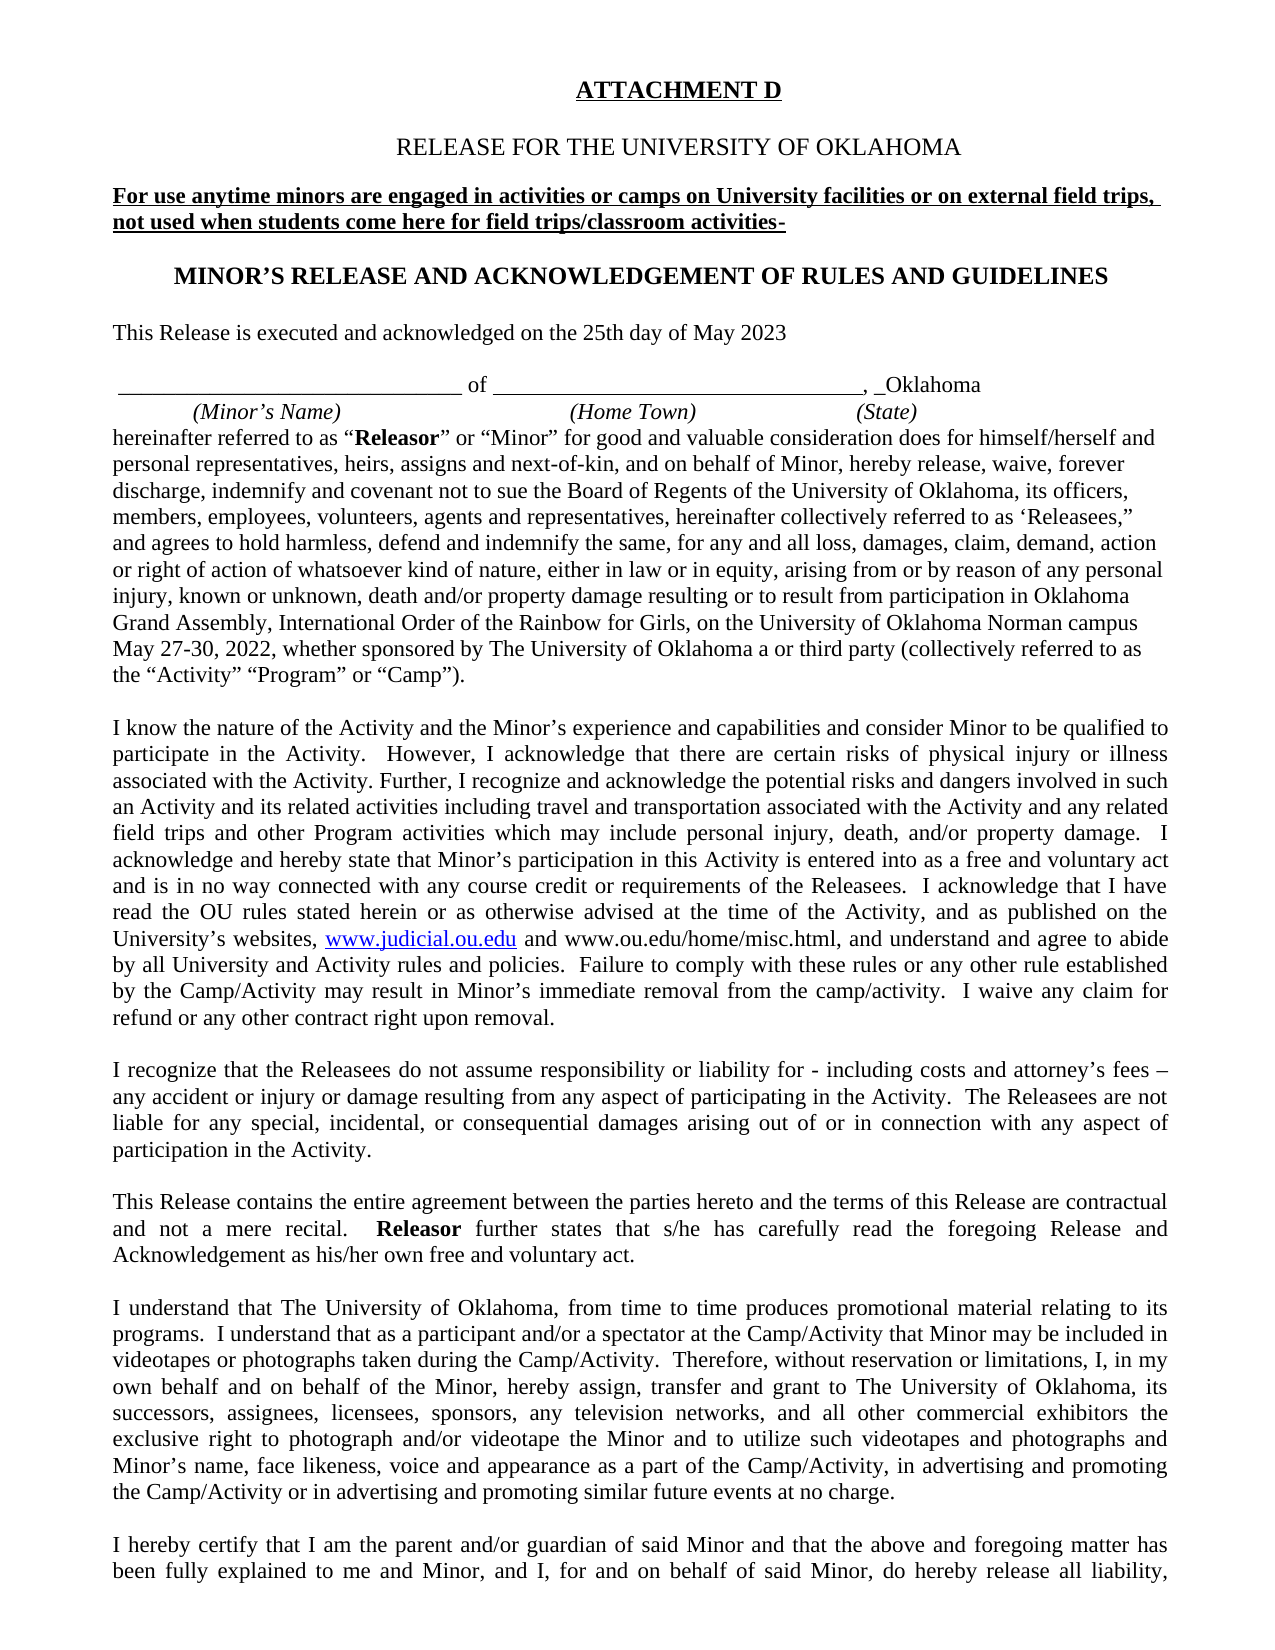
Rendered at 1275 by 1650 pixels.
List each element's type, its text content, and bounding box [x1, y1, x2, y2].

text For use anytime minors are engaged in activities or camps on University facilities or on external field trips, not used when students come here for field trips/classroom activities- [112, 182, 1170, 235]
list Attachment D [187, 75, 1170, 104]
text I know the nature of the Activity and the Minor’s experience and capabilities and consider Minor to be qualified to participate in the Activity. However, I acknowledge that there are certain risks of physical injury or illness associated with the Activity. Further, I recognize and acknowledge the potential risks and dangers involved in such an Activity and its related activities including travel and transportation associated with the Activity and any related field trips and other Program activities which may include personal injury, death, and/or property damage. I acknowledge and hereby state that Minor’s participation in this Activity is entered into as a free and voluntary act and is in no way connected with any course credit or requirements of the Releasees. I acknowledge that I have read the OU rules stated herein or as otherwise advised at the time of the Activity, and as published on the University’s websites, www.judicial.ou.edu and www.ou.edu/home/misc.html, and understand and agree to abide by all University and Activity rules and policies. Failure to comply with these rules or any other rule established by the Camp/Activity may result in Minor’s immediate removal from the camp/activity. I waive any claim for refund or any other contract right upon removal. [112, 714, 1170, 1030]
text hereinafter referred to as “Releasor” or “Minor” for good and valuable consideration does for himself/herself and personal representatives, heirs, assigns and next-of-kin, and on behalf of Minor, hereby release, waive, forever discharge, indemnify and covenant not to sue the Board of Regents of the University of Oklahoma, its officers, members, employees, volunteers, agents and representatives, hereinafter collectively referred to as ‘Releasees,” and agrees to hold harmless, defend and indemnify the same, for any and all loss, damages, claim, demand, action or right of action of whatsoever kind of nature, either in law or in equity, arising from or by reason of any personal injury, known or unknown, death and/or property damage resulting or to result from participation in Oklahoma Grand Assembly, International Order of the Rainbow for Girls, on the University of Oklahoma Norman campus May 27-30, 2022, whether sponsored by The University of Oklahoma a or third party (collectively referred to as the “Activity” “Program” or “Camp”). [112, 424, 1170, 688]
text MINOR’S RELEASE AND ACKNOWLEDGEMENT OF RULES AND GUIDELINES [112, 261, 1170, 290]
text I understand that The University of Oklahoma, from time to time produces promotional material relating to its programs. I understand that as a participant and/or a spectator at the Camp/Activity that Minor may be included in videotapes or photographs taken during the Camp/Activity. Therefore, without reservation or limitations, I, in my own behalf and on behalf of the Minor, hereby assign, transfer and grant to The University of Oklahoma, its successors, assignees, licensees, sponsors, any television networks, and all other commercial exhibitors the exclusive right to photograph and/or videotape the Minor and to utilize such videotapes and photographs and Minor’s name, face likeness, voice and appearance as a part of the Camp/Activity, in advertising and promoting the Camp/Activity or in advertising and promoting similar future events at no charge. [112, 1294, 1170, 1504]
text ______________________________ of , _Oklahoma [112, 371, 1170, 398]
text (Minor’s Name) (Home Town) (State) [112, 398, 1170, 424]
text This Release is executed and acknowledged on the 25th day of May 2023 [112, 319, 1170, 345]
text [112, 1531, 1170, 1584]
list RELEASE FOR THE UNIVERSITY OF OKLAHOMA [187, 132, 1170, 161]
text This Release contains the entire agreement between the parties hereto and the terms of this Release are contractual and not a mere recital. Releasor further states that s/he has carefully read the foregoing Release and Acknowledgement as his/her own free and voluntary act. [112, 1188, 1170, 1267]
text I recognize that the Releasees do not assume responsibility or liability for - including costs and attorney’s fees – any accident or injury or damage resulting from any aspect of participating in the Activity. The Releasees are not liable for any special, incidental, or consequential damages arising out of or in connection with any aspect of participation in the Activity. [112, 1057, 1170, 1162]
